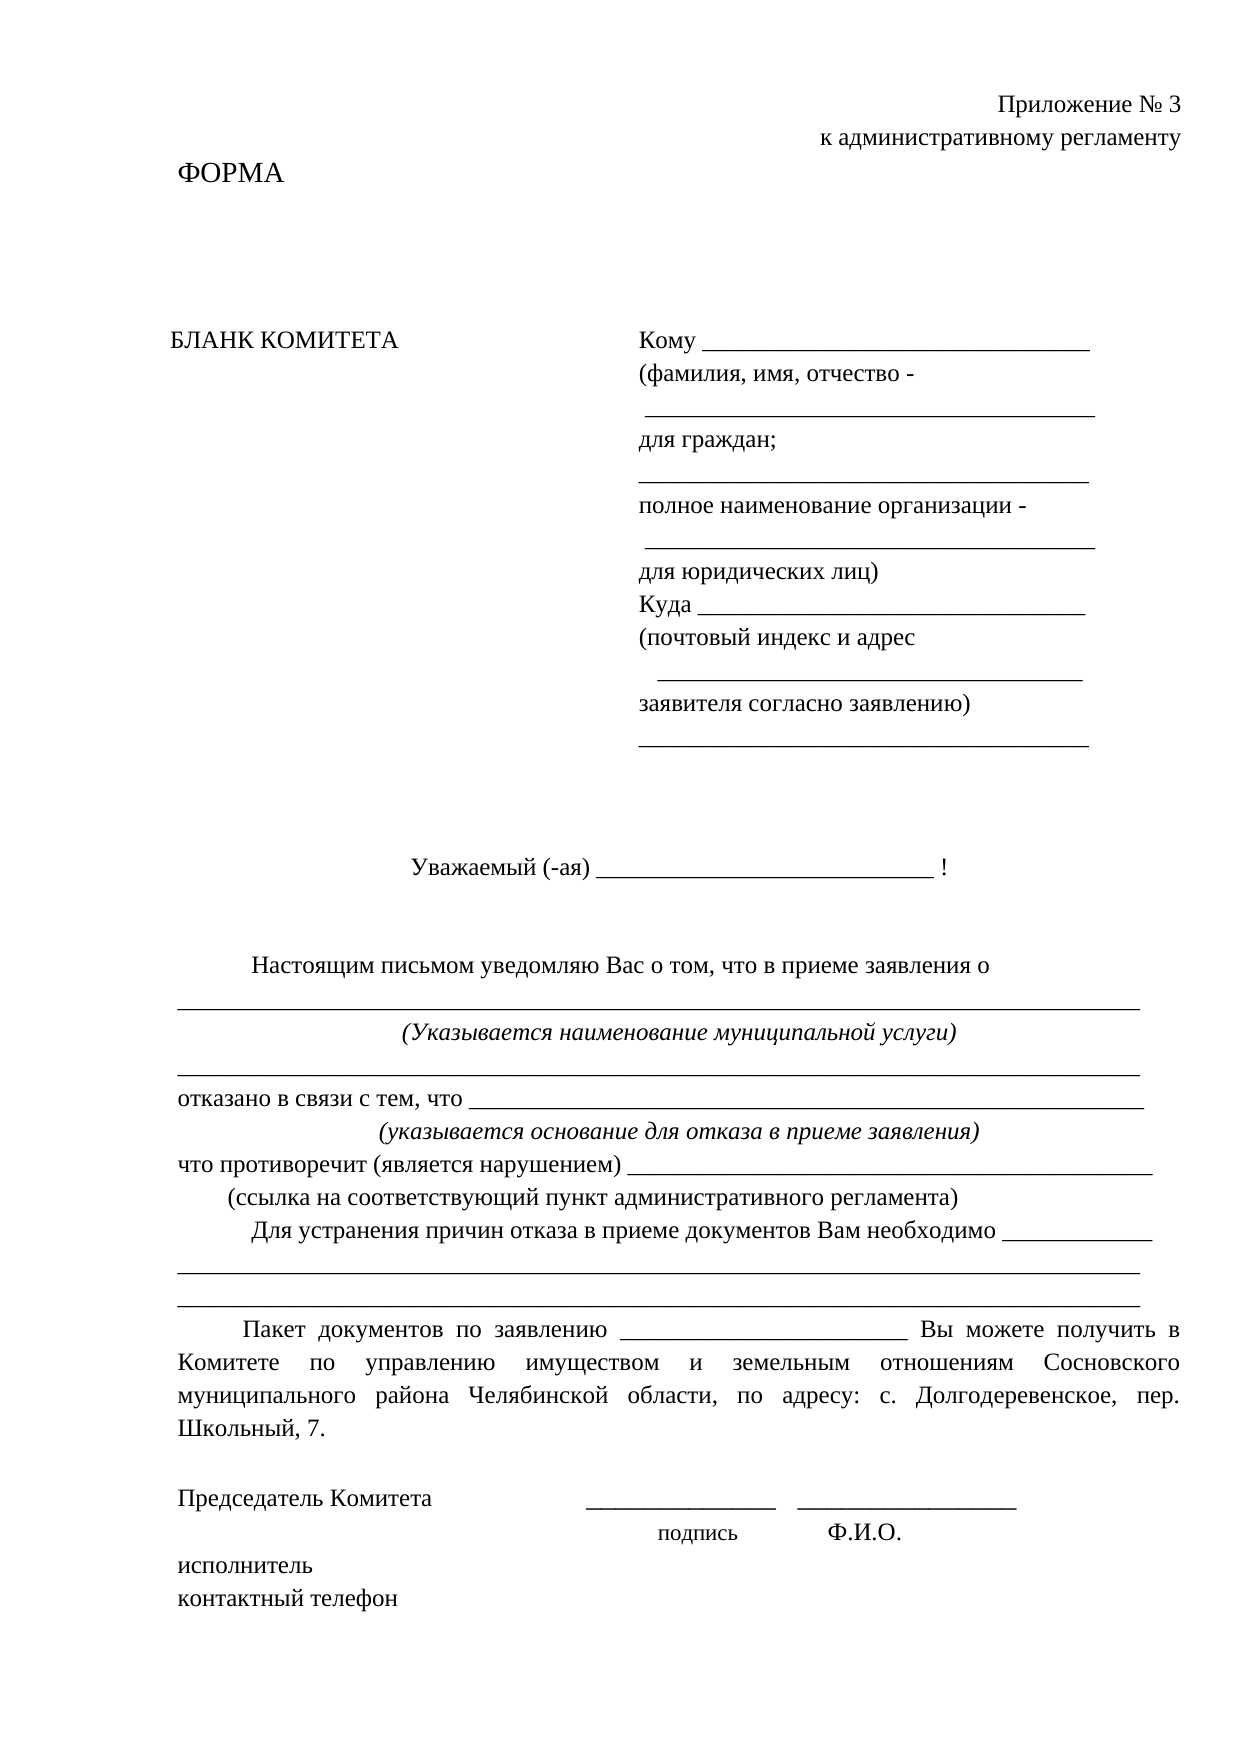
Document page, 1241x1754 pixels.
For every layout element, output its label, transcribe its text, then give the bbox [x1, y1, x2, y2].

text Приложение № 3 [177, 89, 1181, 117]
text подпись Ф.И.О. [177, 1517, 1181, 1546]
table_header Кому _______________________________ (фамилия, имя, отчество - ____________________________________ для граждан; ____________________________________ полное наименование организации - ____________________________________ для юридических лиц) Куда _______________________________ (почтовый индекс и адрес __________________________________ заявителя согласно заявлению) ____________________________________ [627, 325, 1152, 852]
text исполнитель [177, 1551, 1181, 1579]
table_header БЛАНК КОМИТЕТА [159, 325, 627, 852]
text Уважаемый (-ая) ___________________________ ! [177, 852, 1181, 880]
text Пакет документов по заявлению _______________________ Вы можете получить в Комитете по управлению имуществом и земельным отношениям Сосновского муниципального района Челябинской области, по адресу: с. Долгодеревенское, пер. Школьный, 7. [177, 1314, 1181, 1442]
text (ссылка на соответствующий пункт административного регламента) [177, 1182, 1181, 1211]
text контактный телефон [177, 1583, 1181, 1612]
text _____________________________________________________________________________ [177, 1050, 1181, 1078]
text Председатель Комитета _____________ _______________ [177, 1479, 1181, 1512]
text что противоречит (является нарушением) __________________________________________ [177, 1149, 1181, 1177]
text _____________________________________________________________________________ [177, 1281, 1181, 1309]
text Для устранения причин отказа в приеме документов Вам необходимо ____________ [177, 1215, 1181, 1243]
text (указывается основание для отказа в приеме заявления) [177, 1116, 1181, 1144]
text Настоящим письмом уведомляю Вас о том, что в приеме заявления о [177, 951, 1181, 979]
text _____________________________________________________________________________ [177, 1248, 1181, 1277]
text к административному регламенту [635, 122, 1181, 151]
text _____________________________________________________________________________ [177, 984, 1181, 1012]
text (Указывается наименование муниципальной услуги) [177, 1017, 1181, 1045]
text ФОРМА [177, 155, 1181, 189]
text отказано в связи с тем, что ______________________________________________________ [177, 1083, 1181, 1111]
